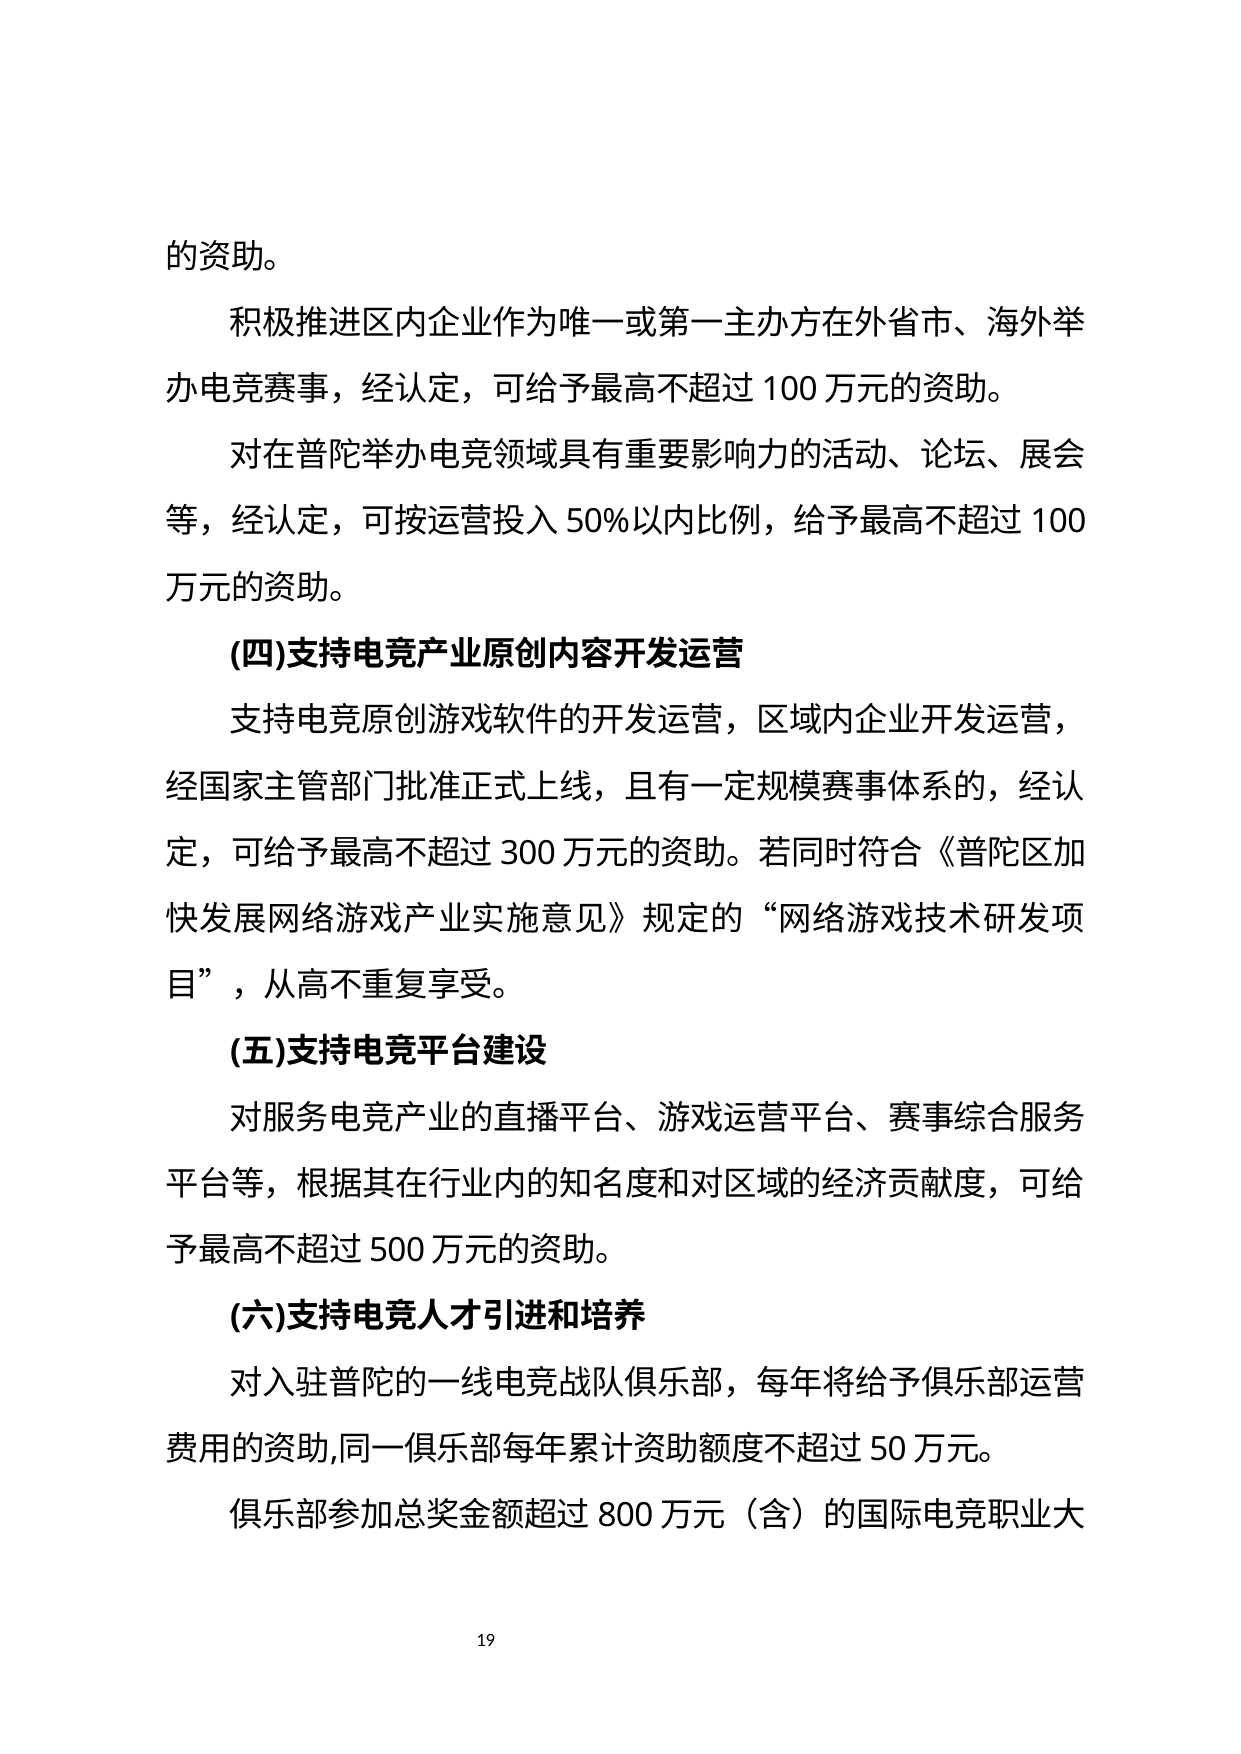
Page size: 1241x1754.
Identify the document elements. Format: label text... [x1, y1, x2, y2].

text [165, 220, 1087, 287]
text 对入驻普陀的一线电竞战队俱乐部，每年将给予俱乐部运营费用的资助,同一俱乐部每年累计资助额度不超过50万元。 [165, 1347, 1087, 1479]
text 对在普陀举办电竞领域具有重要影响力的活动、论坛、展会等，经认定，可按运营投入50%以内比例，给予最高不超过100万元的资助。 [165, 419, 1087, 618]
text 支持电竞原创游戏软件的开发运营，区域内企业开发运营，经国家主管部门批准正式上线，且有一定规模赛事体系的，经认定，可给予最高不超过300万元的资助。若同时符合《普陀区加快发展网络游戏产业实施意见》规定的“网络游戏技术研发项目”，从高不重复享受。 [165, 684, 1087, 1015]
text (六)支持电竞人才引进和培养 [165, 1280, 1087, 1347]
text (五)支持电竞平台建设 [165, 1015, 1087, 1082]
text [165, 1479, 1087, 1545]
text 对服务电竞产业的直播平台、游戏运营平台、赛事综合服务平台等，根据其在行业内的知名度和对区域的经济贡献度，可给予最高不超过500万元的资助。 [165, 1082, 1087, 1280]
text (四)支持电竞产业原创内容开发运营 [165, 618, 1087, 684]
text 积极推进区内企业作为唯一或第一主办方在外省市、海外举办电竞赛事，经认定，可给予最高不超过100万元的资助。 [165, 287, 1087, 419]
